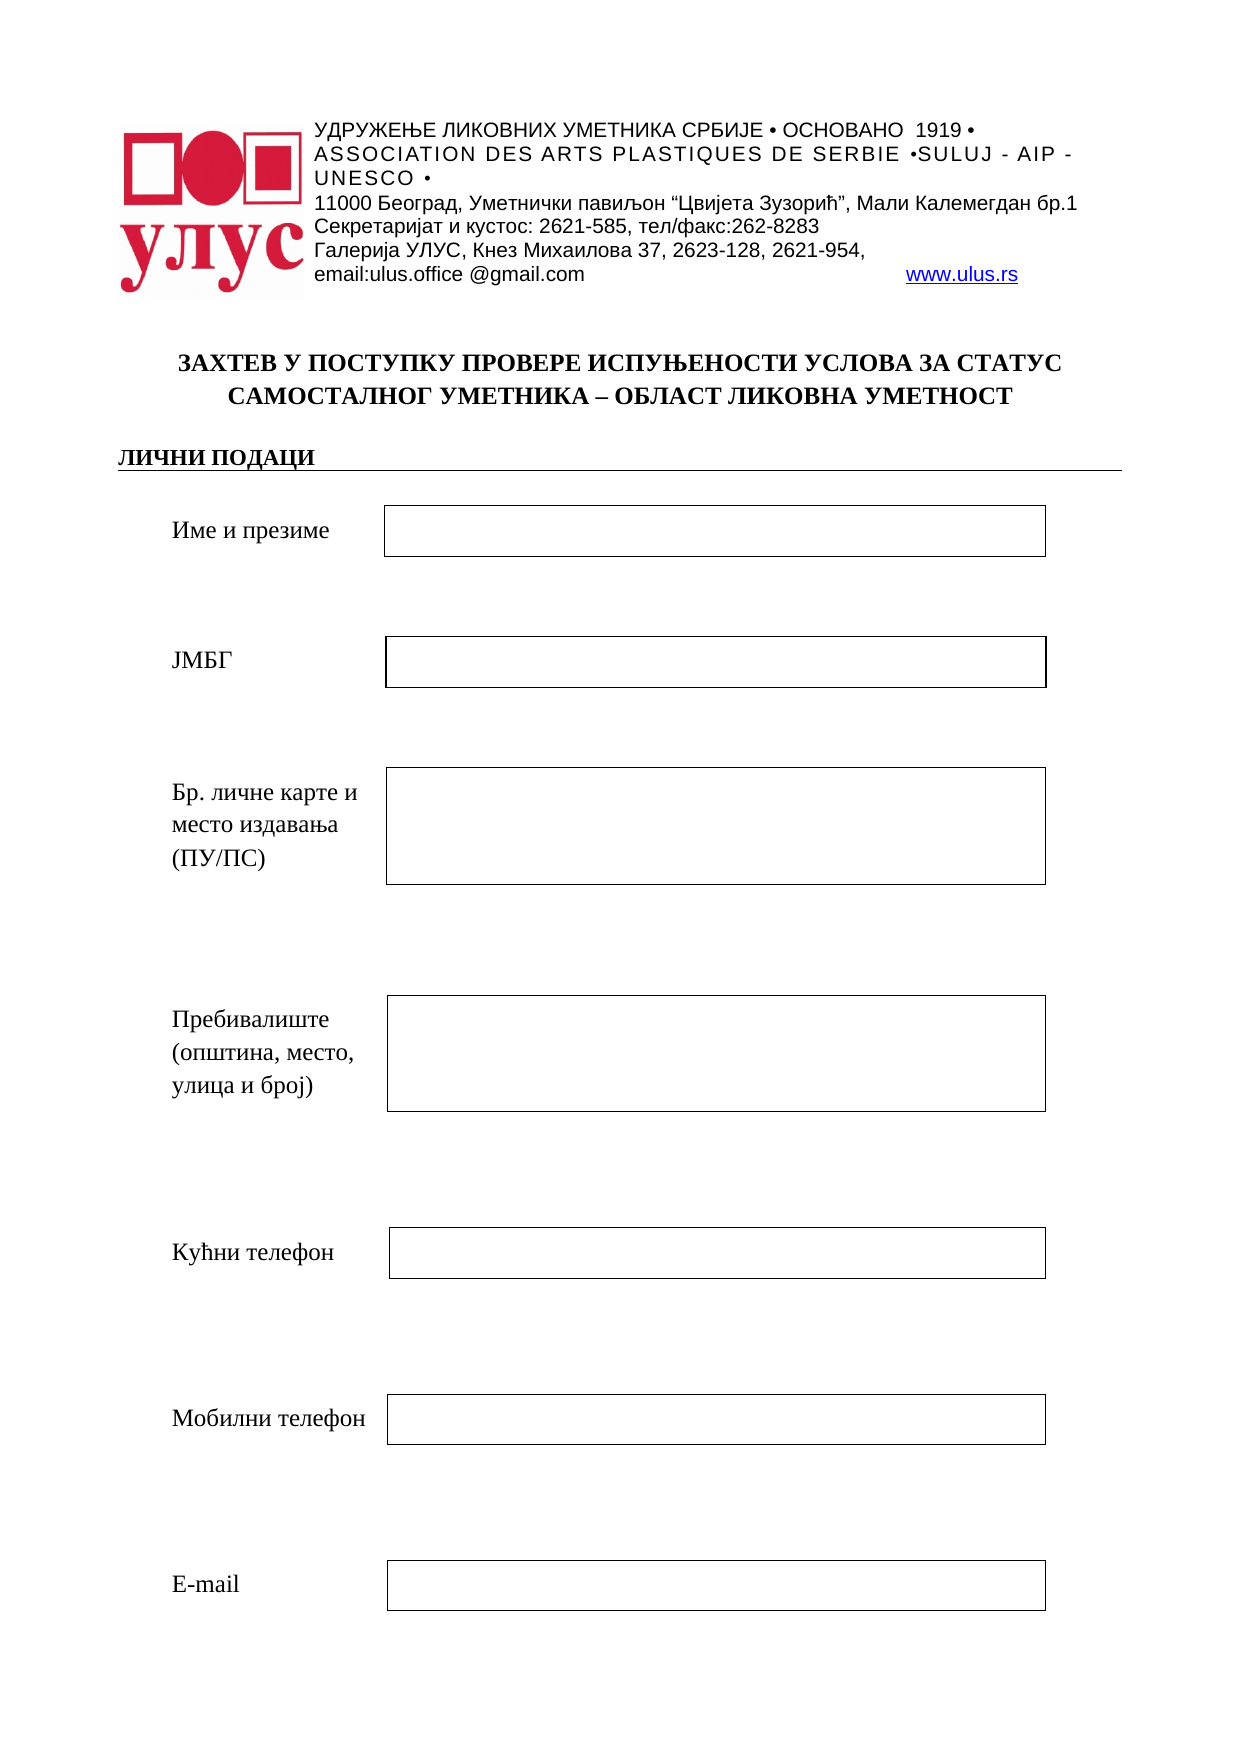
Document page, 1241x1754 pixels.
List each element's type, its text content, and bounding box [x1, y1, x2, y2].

table_header Кућни телефон [163, 1227, 389, 1277]
table_header E-mail [163, 1560, 387, 1610]
text ЗАХТЕВ У ПОСТУПКУ ПРОВЕРЕ ИСПУЊЕНОСТИ УСЛОВА ЗА СТАТУС САМОСТАЛНОГ УМЕТНИКА – ОБЛАСТ ЛИКОВНА УМЕТНОСТ [118, 348, 1122, 440]
table_header Име и презиме [163, 505, 384, 556]
picture [117, 127, 305, 297]
table_header [387, 637, 1045, 687]
text УДРУЖЕЊЕ ЛИКОВНИХ УМЕТНИКА СРБИЈЕ • ОСНОВАНО 1919 • ASSOCIATION DES ARTS PLASTIQUES DE SERBIE •SULUJ - AIP - UNESCO • 11000 Београд, Уметнички павиљон “Цвијета Зузорић”, Мали Калемегдан бр.1 [118, 118, 1122, 214]
table_header [388, 1561, 1045, 1610]
table_header [385, 506, 1045, 556]
table_header [390, 1228, 1045, 1277]
table_header Пребивалиште (општина, место, улица и број) [163, 995, 387, 1111]
table_header [388, 1395, 1045, 1444]
table_header [387, 768, 1045, 883]
text ЛИЧНИ ПОДАЦИ [118, 444, 1122, 470]
table_header ЈМБГ [163, 636, 385, 687]
text Секретаријат и кустос: 2621-585, тел/факс:262-8283 Галерија УЛУС, Кнез Михаилова 37, 2623-128, 2621-954, [305, 214, 1122, 262]
table_header Бр. личне карте и место издавања (ПУ/ПС) [163, 767, 386, 883]
table_header Мобилни телефон [163, 1394, 387, 1444]
table_header [388, 996, 1045, 1111]
text email:ulus.office @gmail.com www.ulus.rs [305, 262, 1122, 286]
